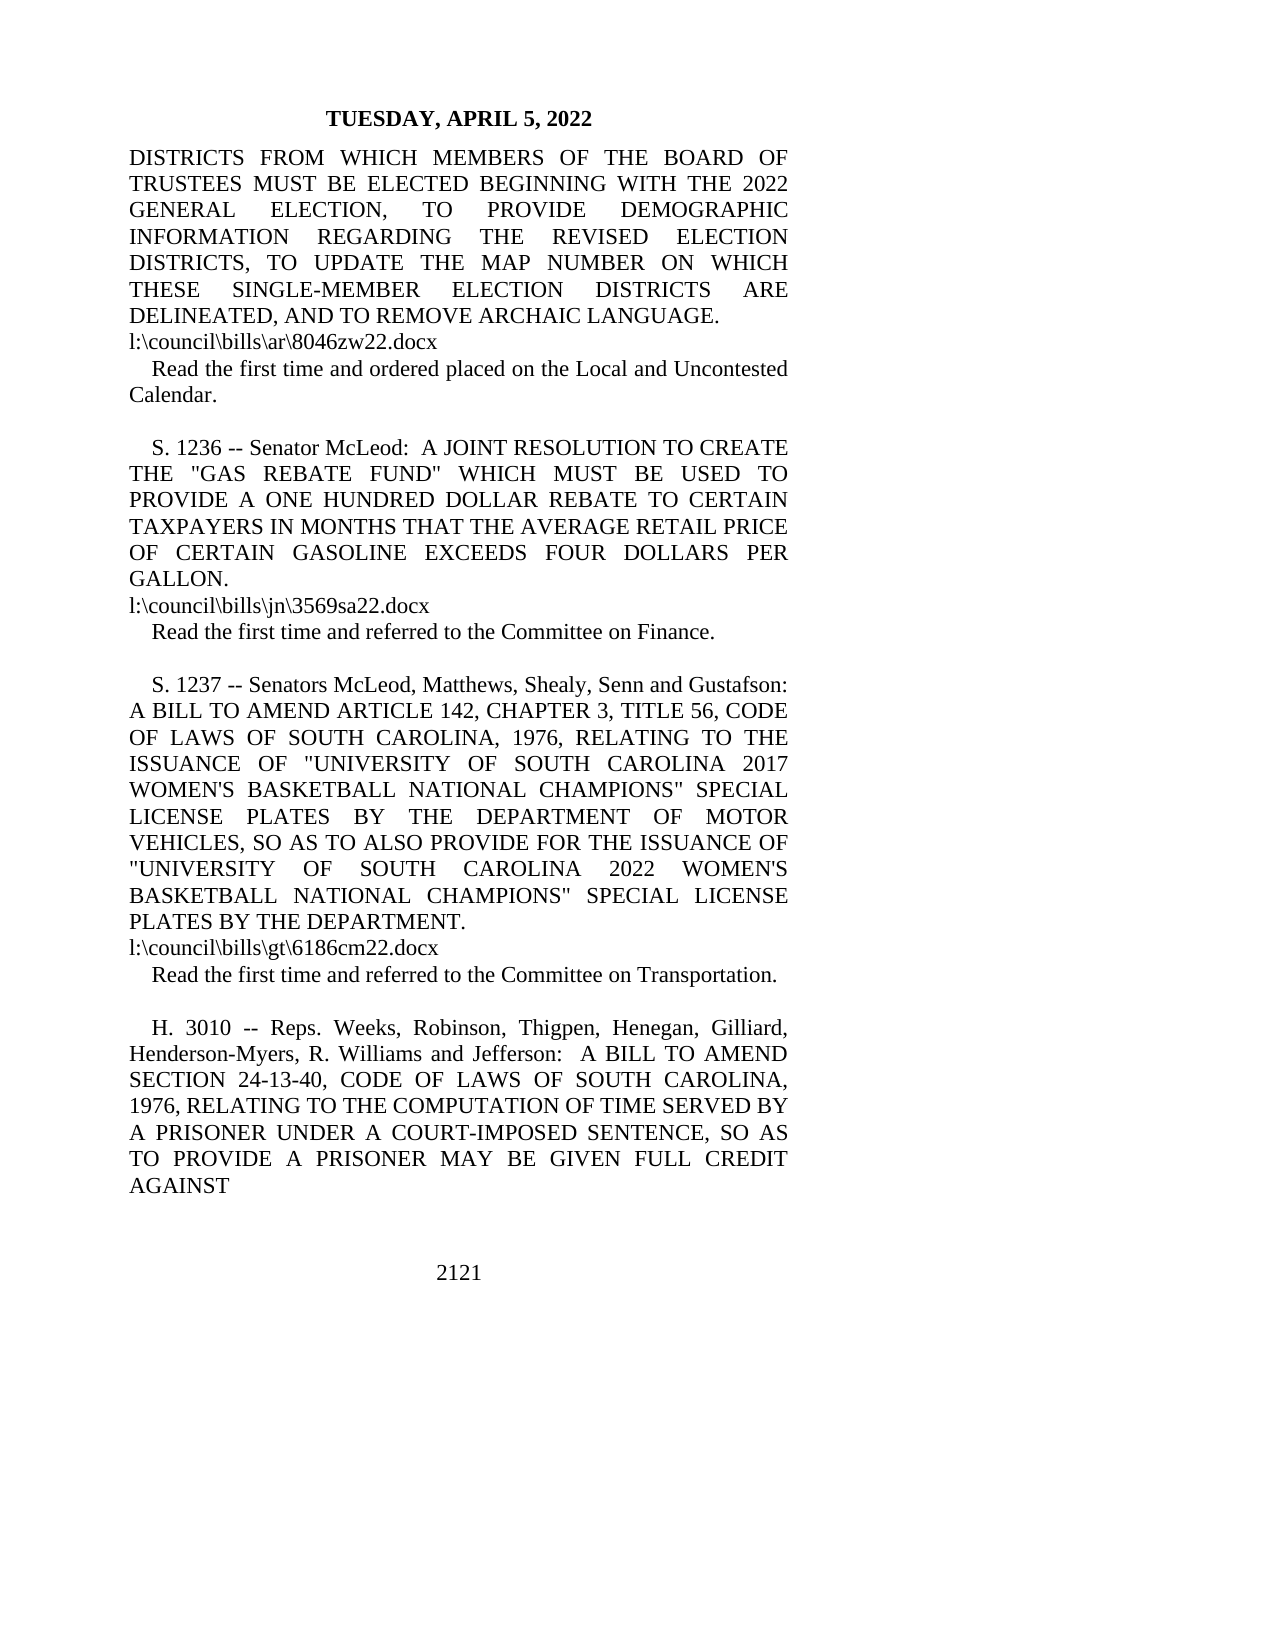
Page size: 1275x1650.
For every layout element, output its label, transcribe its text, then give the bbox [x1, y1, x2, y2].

text S. 1236 -- Senator McLeod: A JOINT RESOLUTION TO CREATE THE "GAS REBATE FUND" WHICH MUST BE USED TO PROVIDE A ONE HUNDRED DOLLAR REBATE TO CERTAIN TAXPAYERS IN MONTHS THAT THE AVERAGE RETAIL PRICE OF CERTAIN GASOLINE EXCEEDS FOUR DOLLARS PER GALLON. [129, 434, 789, 592]
text l:\council\bills\gt\6186cm22.docx [129, 934, 789, 961]
text l:\council\bills\ar\8046zw22.docx [129, 328, 789, 355]
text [129, 144, 789, 328]
text Read the first time and ordered placed on the Local and Uncontested Calendar. [129, 355, 789, 407]
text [129, 1013, 789, 1224]
text S. 1237 -- Senators McLeod, Matthews, Shealy, Senn and Gustafson: A BILL TO AMEND ARTICLE 142, CHAPTER 3, TITLE 56, CODE OF LAWS OF SOUTH CAROLINA, 1976, RELATING TO THE ISSUANCE OF "UNIVERSITY OF SOUTH CAROLINA 2017 WOMEN'S BASKETBALL NATIONAL CHAMPIONS" SPECIAL LICENSE PLATES BY THE DEPARTMENT OF MOTOR VEHICLES, SO AS TO ALSO PROVIDE FOR THE ISSUANCE OF "UNIVERSITY OF SOUTH CAROLINA 2022 WOMEN'S BASKETBALL NATIONAL CHAMPIONS" SPECIAL LICENSE PLATES BY THE DEPARTMENT. [129, 671, 789, 934]
text Read the first time and referred to the Committee on Transportation. [129, 961, 789, 987]
text Read the first time and referred to the Committee on Finance. [129, 618, 789, 644]
text l:\council\bills\jn\3569sa22.docx [129, 592, 789, 618]
